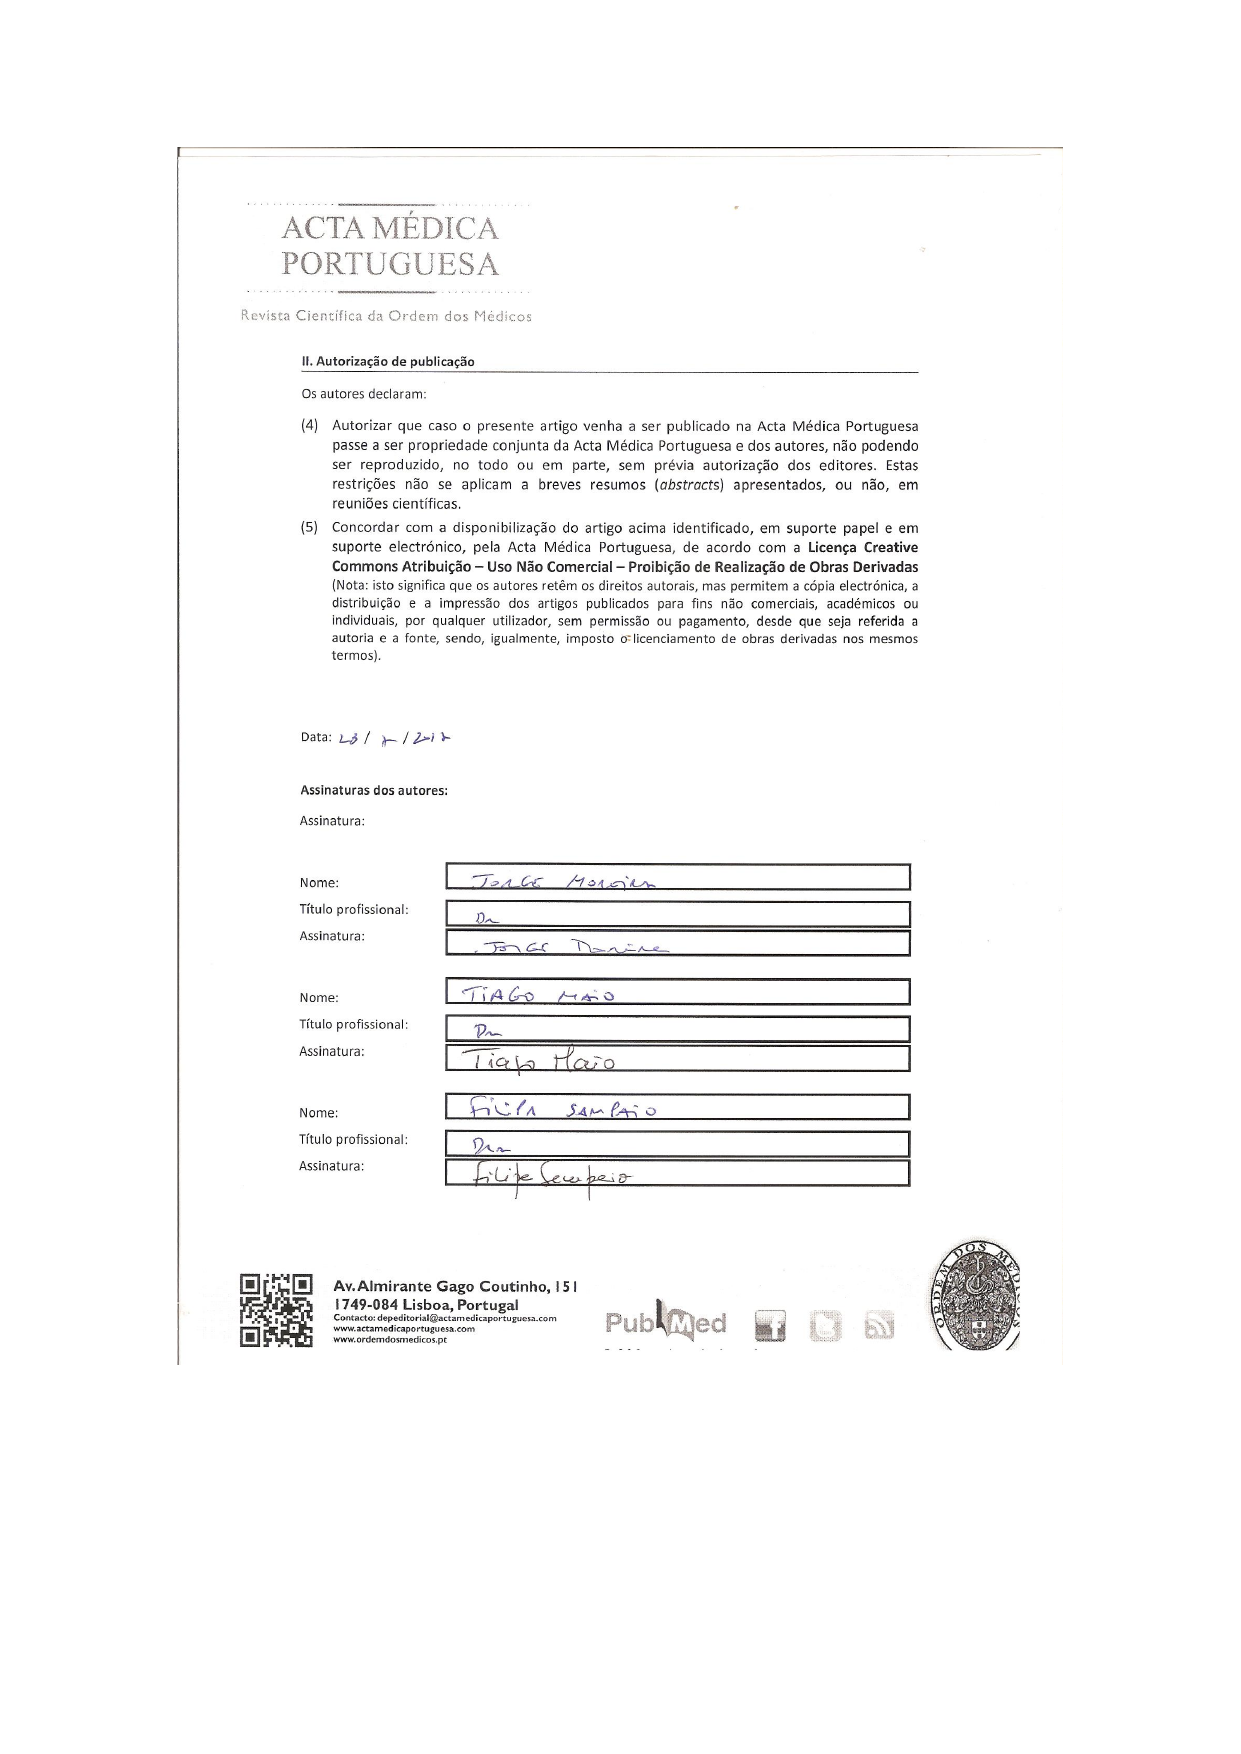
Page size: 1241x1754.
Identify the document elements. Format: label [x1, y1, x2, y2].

picture [177, 147, 1063, 1365]
